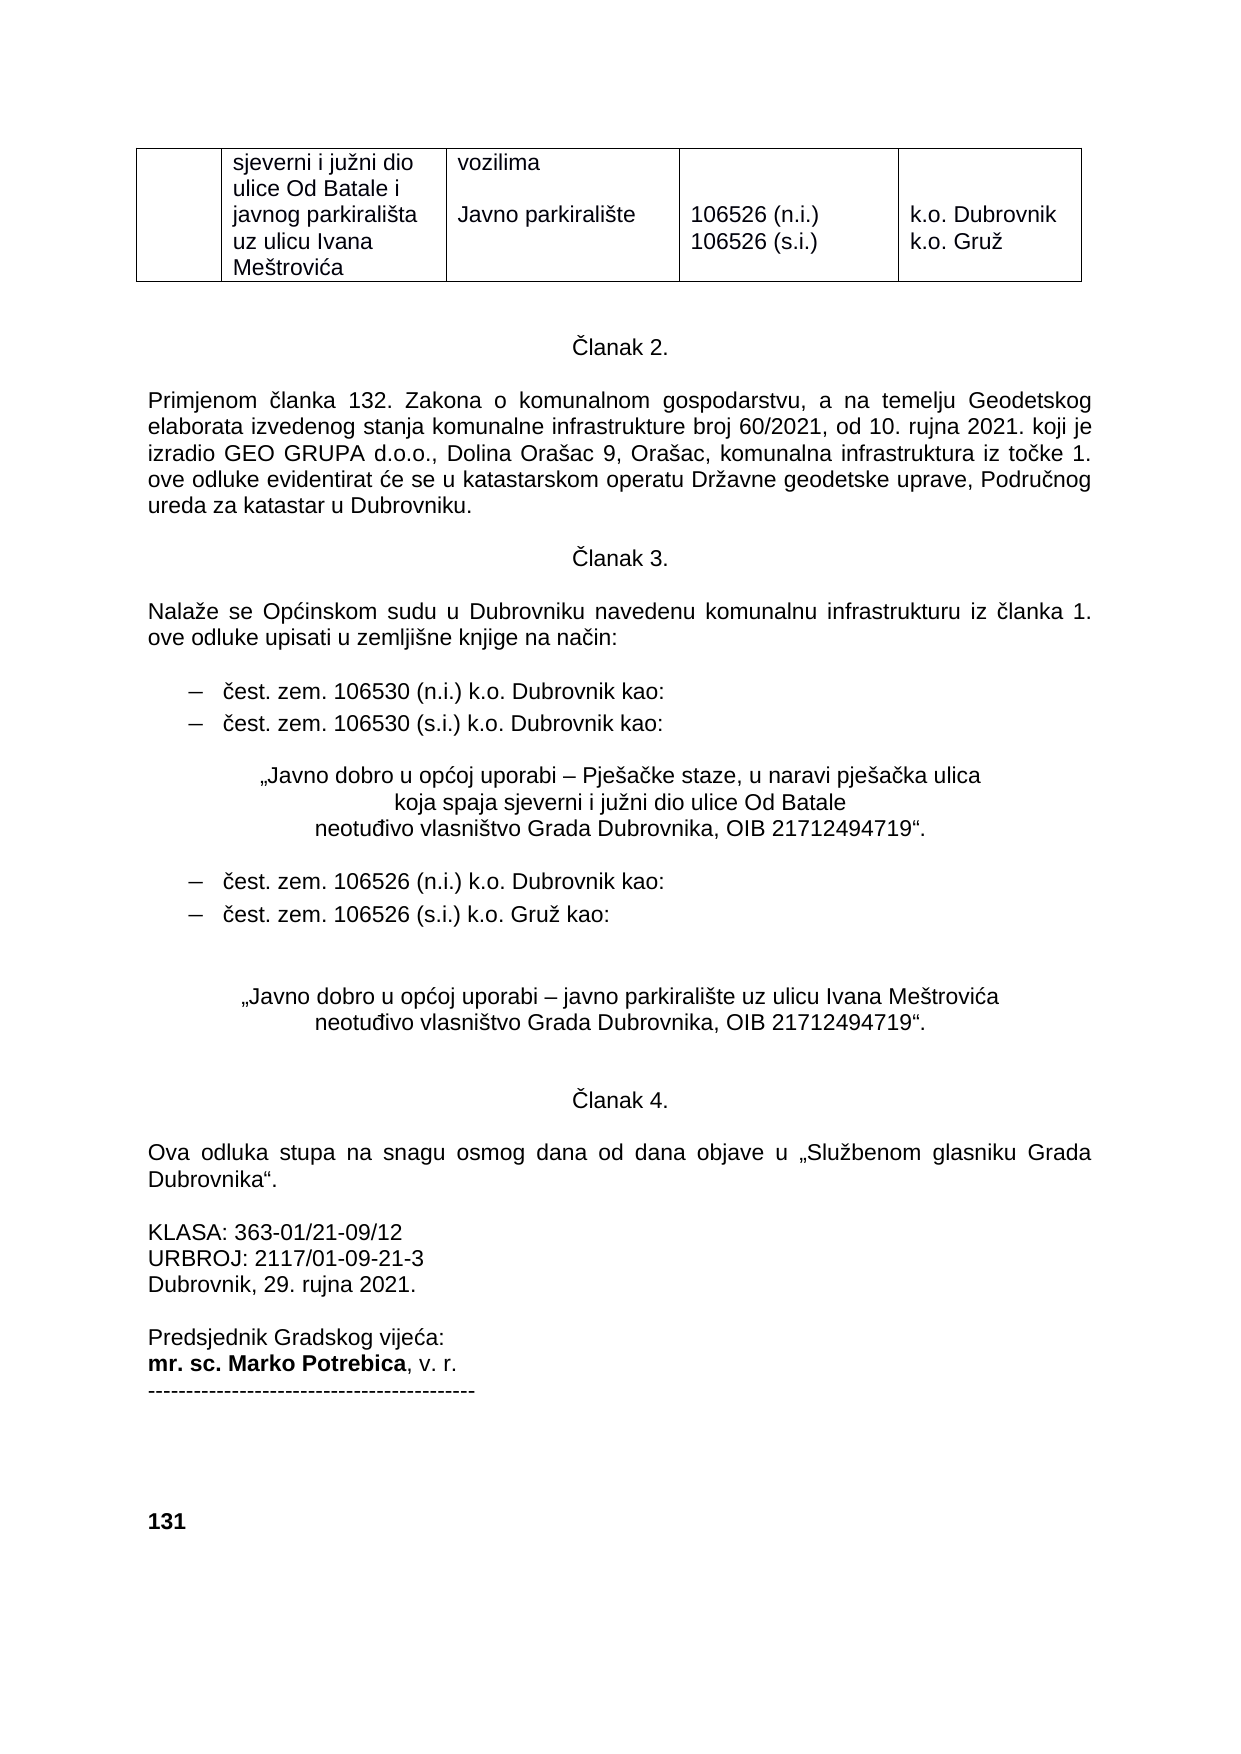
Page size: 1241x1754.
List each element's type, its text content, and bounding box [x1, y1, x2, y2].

text neotuđivo vlasništvo Grada Dubrovnika, OIB 21712494719“. [148, 1009, 1093, 1036]
list čest. zem. 106530 (n.i.) k.o. Dubrovnik kao: [185, 677, 1093, 705]
text Ova odluka stupa na snagu osmog dana od dana objave u „Službenom glasniku Grada Dubrovnika“. [148, 1139, 1093, 1192]
text 131 [148, 1508, 1093, 1535]
text Članak 3. [148, 545, 1093, 571]
list čest. zem. 106530 (s.i.) k.o. Dubrovnik kao: [185, 709, 1093, 737]
list čest. zem. 106526 (n.i.) k.o. Dubrovnik kao: [185, 867, 1093, 896]
text Dubrovnik, 29. rujna 2021. [148, 1271, 1093, 1297]
text Članak 2. [148, 334, 1093, 361]
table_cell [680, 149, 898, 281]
text Primjenom članka 132. Zakona o komunalnom gospodarstvu, a na temelju Geodetskog elaborata izvedenog stanja komunalne infrastrukture broj 60/2021, od 10. rujna 2021. koji je izradio GEO GRUPA d.o.o., Dolina Orašac 9, Orašac, komunalna infrastruktura iz točke 1. ove odluke evidentirat će se u katastarskom operatu Državne geodetske uprave, Područnog ureda za katastar u Dubrovniku. [148, 387, 1093, 519]
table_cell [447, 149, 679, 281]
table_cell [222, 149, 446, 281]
text koja spaja sjeverni i južni dio ulice Od Batale [148, 788, 1093, 815]
text URBROJ: 2117/01-09-21-3 [148, 1245, 1093, 1271]
text ------------------------------------------- [148, 1377, 1093, 1403]
text Članak 4. [148, 1087, 1093, 1113]
text „Javno dobro u općoj uporabi – javno parkiralište uz ulicu Ivana Meštrovića [148, 983, 1093, 1009]
text mr. sc. Marko Potrebica, v. r. [148, 1350, 1093, 1377]
text neotuđivo vlasništvo Grada Dubrovnika, OIB 21712494719“. [148, 815, 1093, 841]
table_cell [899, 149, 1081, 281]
text „Javno dobro u općoj uporabi – Pješačke staze, u naravi pješačka ulica [148, 762, 1093, 788]
list čest. zem. 106526 (s.i.) k.o. Gruž kao: [185, 900, 1093, 928]
text Nalaže se Općinskom sudu u Dubrovniku navedenu komunalnu infrastrukturu iz članka 1. ove odluke upisati u zemljišne knjige na način: [148, 598, 1093, 651]
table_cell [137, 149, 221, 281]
text KLASA: 363-01/21-09/12 [148, 1218, 1093, 1245]
text Predsjednik Gradskog vijeća: [148, 1324, 1093, 1350]
